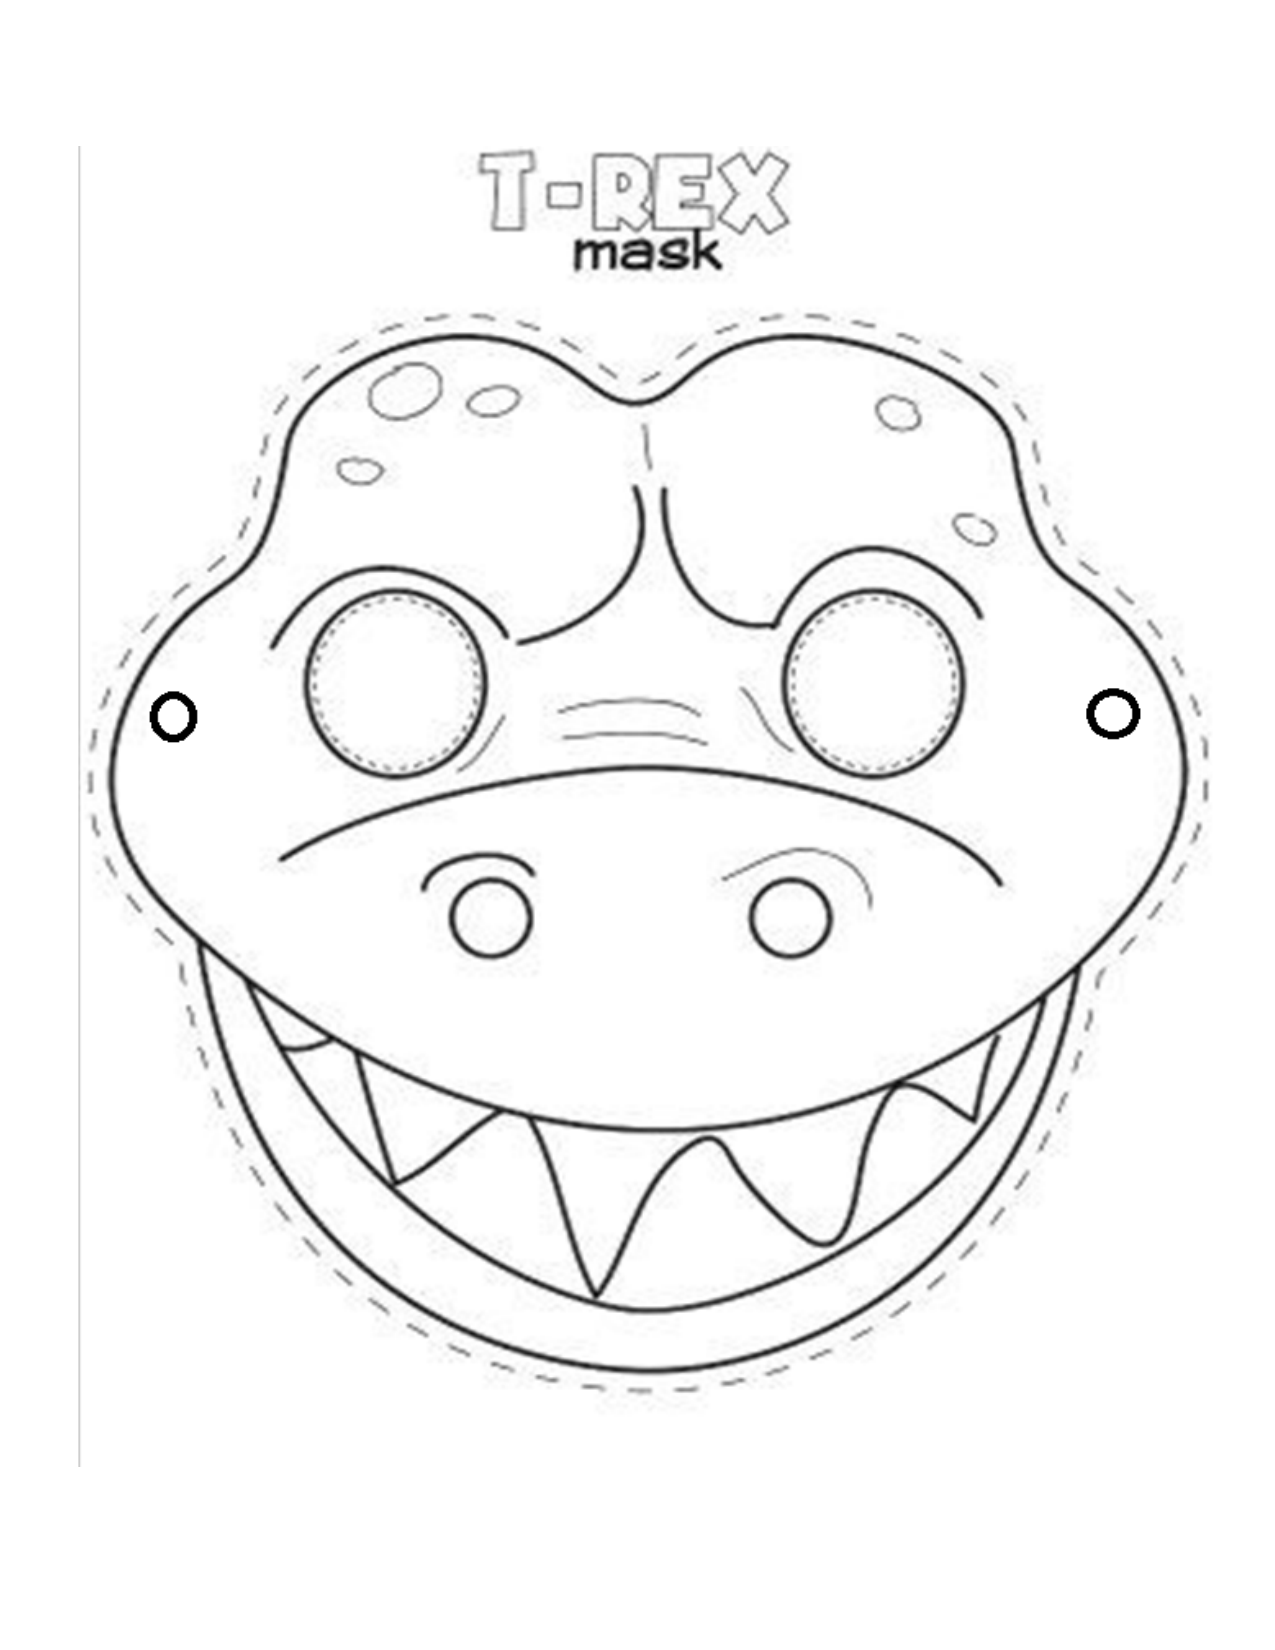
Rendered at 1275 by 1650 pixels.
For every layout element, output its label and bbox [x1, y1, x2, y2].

picture [78, 146, 1215, 1467]
